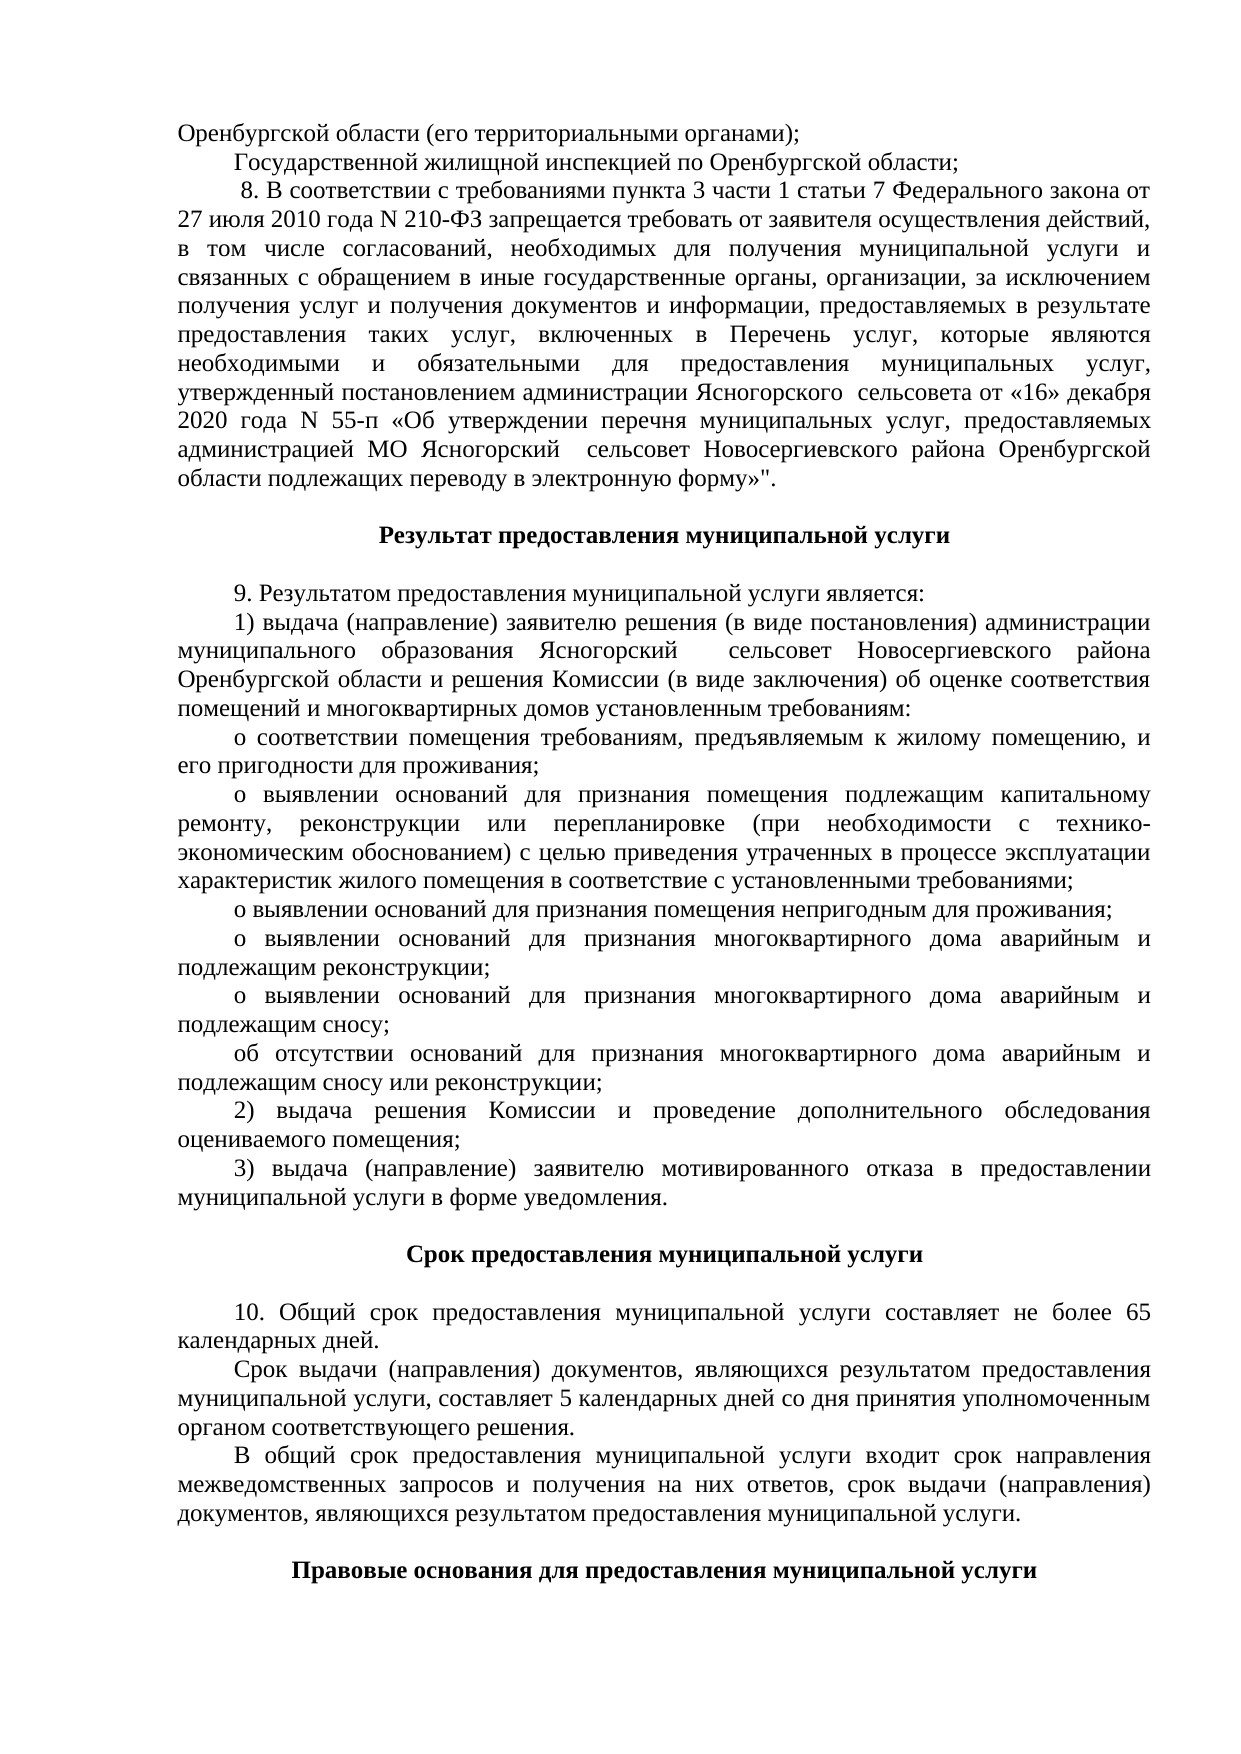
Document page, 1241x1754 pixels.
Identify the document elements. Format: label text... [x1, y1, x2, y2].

text о выявлении оснований для признания помещения непригодным для проживания; [177, 894, 1152, 923]
text о выявлении оснований для признания многоквартирного дома аварийным и подлежащим сносу; [177, 981, 1152, 1038]
text об отсутствии оснований для признания многоквартирного дома аварийным и подлежащим сносу или реконструкции; [177, 1038, 1152, 1096]
text 1) выдача (направление) заявителю решения (в виде постановления) администрации муниципального образования Ясногорский сельсовет Новосергиевского района Оренбургской области и решения Комиссии (в виде заключения) об оценке соответствия помещений и многоквартирных домов установленным требованиям: [177, 607, 1152, 722]
text 3) выдача (направление) заявителю мотивированного отказа в предоставлении муниципальной услуги в форме уведомления. [177, 1153, 1152, 1211]
text о выявлении оснований для признания многоквартирного дома аварийным и подлежащим реконструкции; [177, 923, 1152, 981]
title Результат предоставления муниципальной услуги [177, 521, 1152, 549]
text 10. Общий срок предоставления муниципальной услуги составляет не более 65 календарных дней. [177, 1297, 1152, 1354]
title Срок предоставления муниципальной услуги [177, 1239, 1152, 1268]
title Правовые основания для предоставления муниципальной услуги [177, 1556, 1152, 1584]
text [177, 118, 1152, 147]
text Срок выдачи (направления) документов, являющихся результатом предоставления муниципальной услуги, составляет 5 календарных дней со дня принятия уполномоченным органом соответствующего решения. [177, 1354, 1152, 1441]
text о соответствии помещения требованиям, предъявляемым к жилому помещению, и его пригодности для проживания; [177, 722, 1152, 779]
text 8. В соответствии с требованиями пункта 3 части 1 статьи 7 Федерального закона от 27 июля 2010 года N 210-ФЗ запрещается требовать от заявителя осуществления действий, в том числе согласований, необходимых для получения муниципальной услуги и связанных с обращением в иные государственные органы, организации, за исключением получения услуг и получения документов и информации, предоставляемых в результате предоставления таких услуг, включенных в Перечень услуг, которые являются необходимыми и обязательными для предоставления муниципальных услуг, утвержденный постановлением администрации Ясногорского сельсовета от «16» декабря 2020 года N 55-п «Об утверждении перечня муниципальных услуг, предоставляемых администрацией МО Ясногорский сельсовет Новосергиевского района Оренбургской области подлежащих переводу в электронную форму»". [177, 176, 1152, 492]
text 2) выдача решения Комиссии и проведение дополнительного обследования оцениваемого помещения; [177, 1096, 1152, 1153]
text о выявлении оснований для признания помещения подлежащим капитальному ремонту, реконструкции или перепланировке (при необходимости с технико-экономическим обоснованием) с целью приведения утраченных в процессе эксплуатации характеристик жилого помещения в соответствие с установленными требованиями; [177, 779, 1152, 894]
text Государственной жилищной инспекцией по Оренбургской области; [177, 147, 1152, 176]
text В общий срок предоставления муниципальной услуги входит срок направления межведомственных запросов и получения на них ответов, срок выдачи (направления) документов, являющихся результатом предоставления муниципальной услуги. [177, 1441, 1152, 1527]
text 9. Результатом предоставления муниципальной услуги является: [177, 578, 1152, 607]
